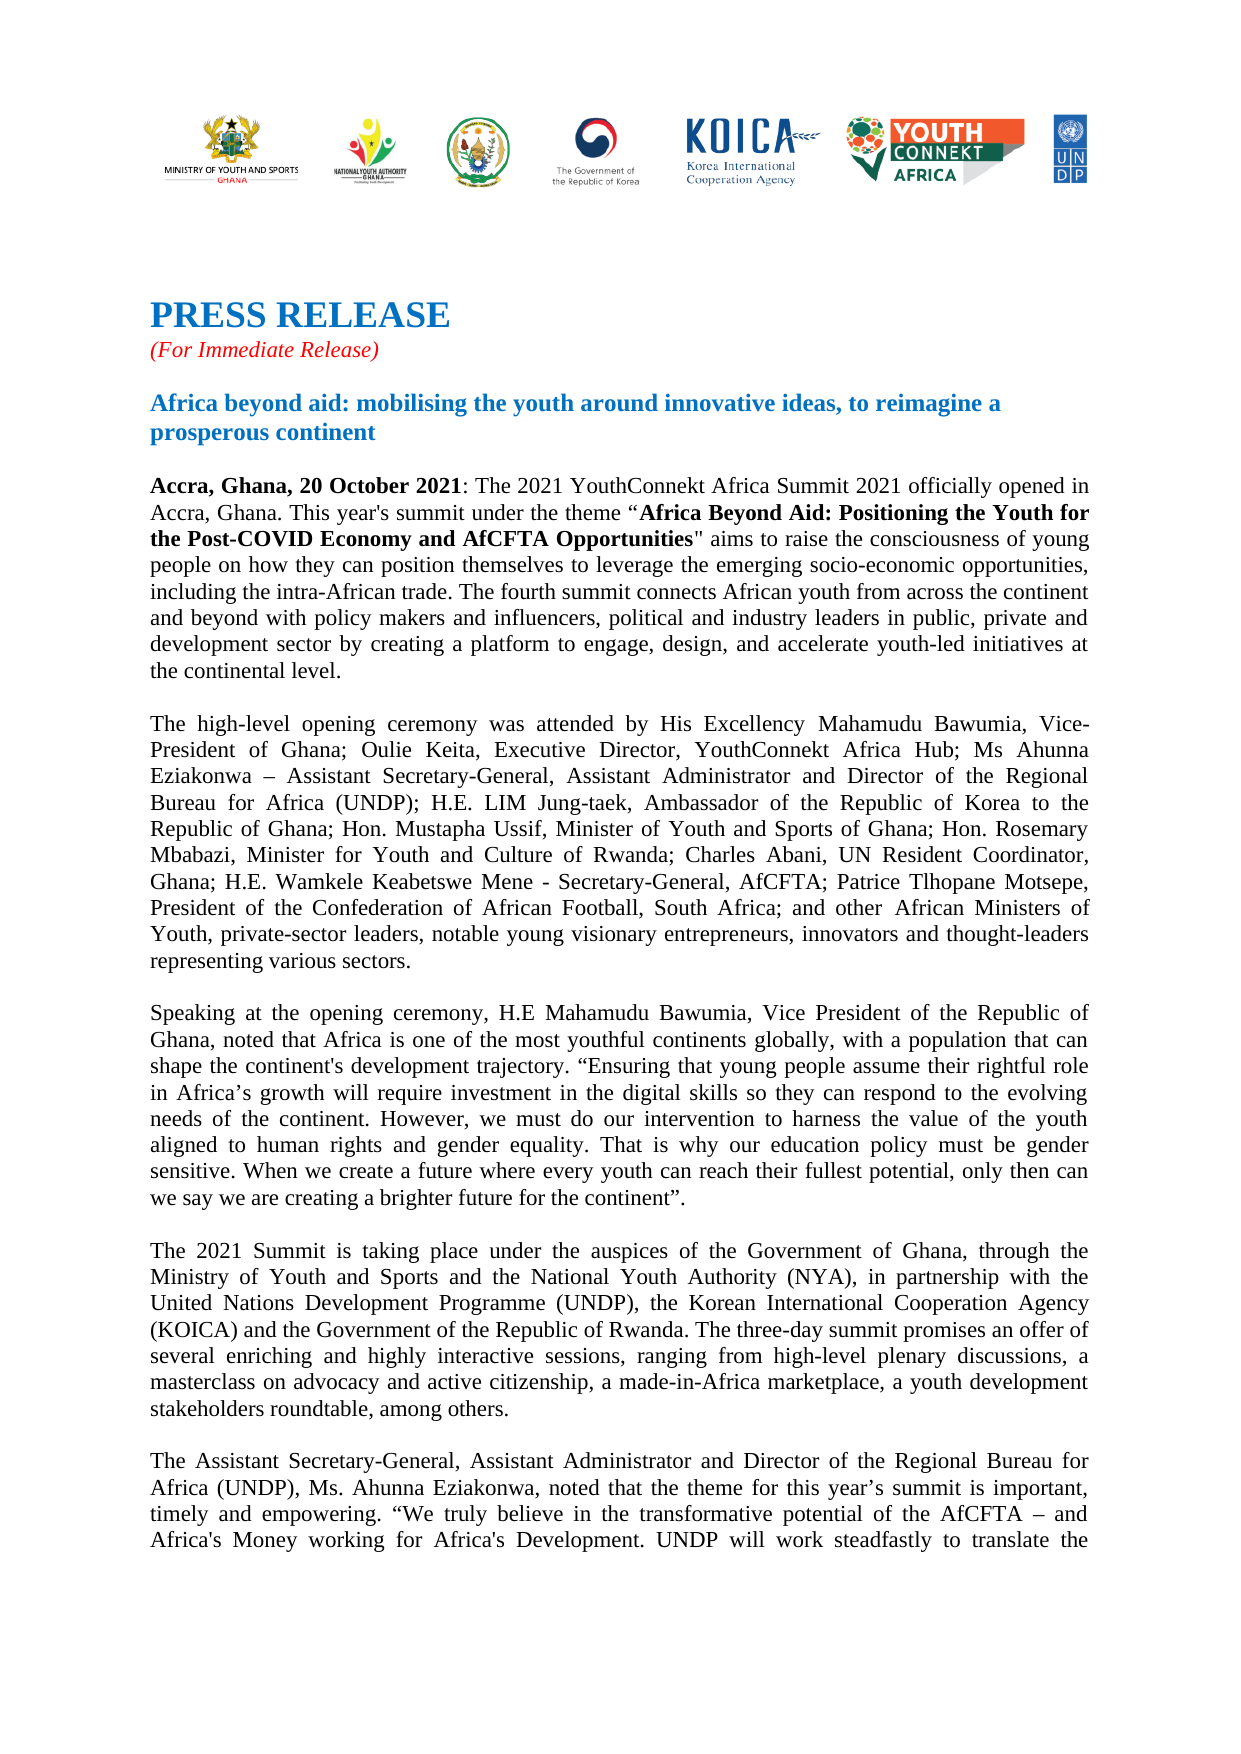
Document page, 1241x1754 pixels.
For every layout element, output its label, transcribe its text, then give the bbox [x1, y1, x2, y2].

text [150, 1447, 1090, 1553]
text PRESS RELEASE (For Immediate Release) [150, 293, 1090, 362]
text Africa beyond aid: mobilising the youth around innovative ideas, to reimagine a prosperous continent [150, 388, 1090, 446]
text Speaking at the opening ceremony, H.E Mahamudu Bawumia, Vice President of the Republic of Ghana, noted that Africa is one of the most youthful continents globally, with a population that can shape the continent's development trajectory. “Ensuring that young people assume their rightful role in Africa’s growth will require investment in the digital skills so they can respond to the evolving needs of the continent. However, we must do our intervention to harness the value of the youth aligned to human rights and gender equality. That is why our education policy must be gender sensitive. When we create a future where every youth can reach their fullest potential, only then can we say we are creating a brighter future for the continent”. [150, 999, 1090, 1210]
picture [150, 104, 1091, 188]
text Accra, Ghana, 20 October 2021: The 2021 YouthConnekt Africa Summit 2021 officially opened in Accra, Ghana. This year's summit under the theme “Africa Beyond Aid: Positioning the Youth for the Post-COVID Economy and AfCFTA Opportunities" aims to raise the consciousness of young people on how they can position themselves to leverage the emerging socio-economic opportunities, including the intra-African trade. The fourth summit connects African youth from across the continent and beyond with policy makers and influencers, political and industry leaders in public, private and development sector by creating a platform to engage, design, and accelerate youth-led initiatives at the continental level. [150, 472, 1090, 683]
text The high-level opening ceremony was attended by His Excellency Mahamudu Bawumia, Vice-President of Ghana; Oulie Keita, Executive Director, YouthConnekt Africa Hub; Ms Ahunna Eziakonwa – Assistant Secretary-General, Assistant Administrator and Director of the Regional Bureau for Africa (UNDP); H.E. LIM Jung-taek, Ambassador of the Republic of Korea to the Republic of Ghana; Hon. Mustapha Ussif, Minister of Youth and Sports of Ghana; Hon. Rosemary Mbabazi, Minister for Youth and Culture of Rwanda; Charles Abani, UN Resident Coordinator, Ghana; H.E. Wamkele Keabetswe Mene - Secretary-General, AfCFTA; Patrice Tlhopane Motsepe, President of the Confederation of African Football, South Africa; and other African Ministers of Youth, private-sector leaders, notable young visionary entrepreneurs, innovators and thought-leaders representing various sectors. [150, 709, 1090, 973]
text The 2021 Summit is taking place under the auspices of the Government of Ghana, through the Ministry of Youth and Sports and the National Youth Authority (NYA), in partnership with the United Nations Development Programme (UNDP), the Korean International Cooperation Agency (KOICA) and the Government of the Republic of Rwanda. The three-day summit promises an offer of several enriching and highly interactive sessions, ranging from high-level plenary discussions, a masterclass on advocacy and active citizenship, a made-in-Africa marketplace, a youth development stakeholders roundtable, among others. [150, 1237, 1090, 1421]
